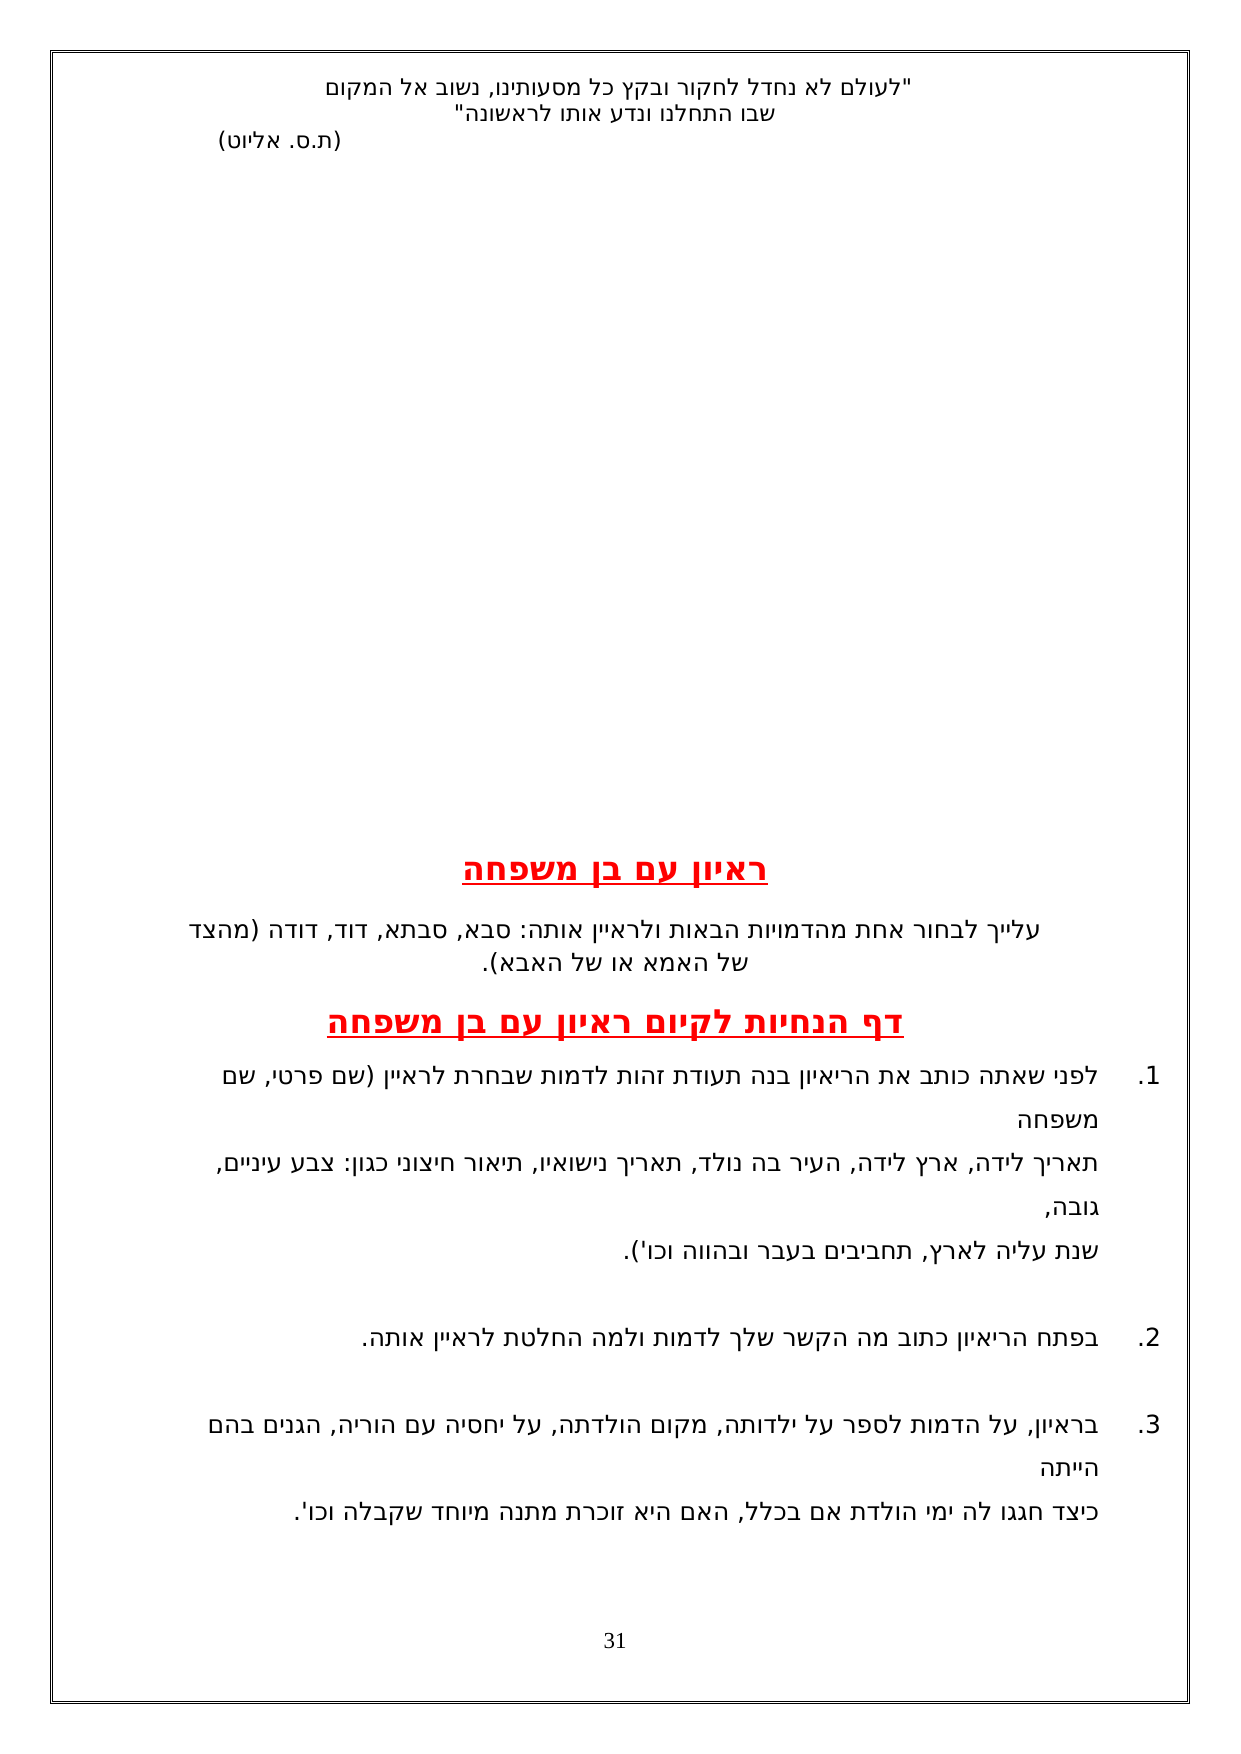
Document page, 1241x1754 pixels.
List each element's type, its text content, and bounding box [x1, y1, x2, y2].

text ראיון עם בן משפחה [177, 849, 1053, 888]
list תאריך לידה, ארץ לידה, העיר בה נולד, תאריך נישואיו, תיאור חיצוני כגון: צבע עיניים, גובה, [177, 1148, 1099, 1221]
text עלייך לבחור אחת מהדמויות הבאות ולראיין אותה: סבא, סבתא, דוד, דודה (מהצד של האמא או של האבא). [177, 915, 1053, 978]
list לפני שאתה כותב את הריאיון בנה תעודת זהות לדמות שבחרת לראיין (שם פרטי, שם משפחה [177, 1061, 1137, 1134]
text דף הנחיות לקיום ראיון עם בן משפחה [177, 1003, 1053, 1042]
list כיצד חגגו לה ימי הולדת אם בכלל, האם היא זוכרת מתנה מיוחד שקבלה וכו'. [177, 1497, 1099, 1526]
list שנת עליה לארץ, תחביבים בעבר ובהווה וכו'). [177, 1236, 1099, 1265]
list בראיון, על הדמות לספר על ילדותה, מקום הולדתה, על יחסיה עם הוריה, הגנים בהם הייתה [177, 1410, 1137, 1483]
list בפתח הריאיון כתוב מה הקשר שלך לדמות ולמה החלטת לראיין אותה. [177, 1323, 1137, 1352]
